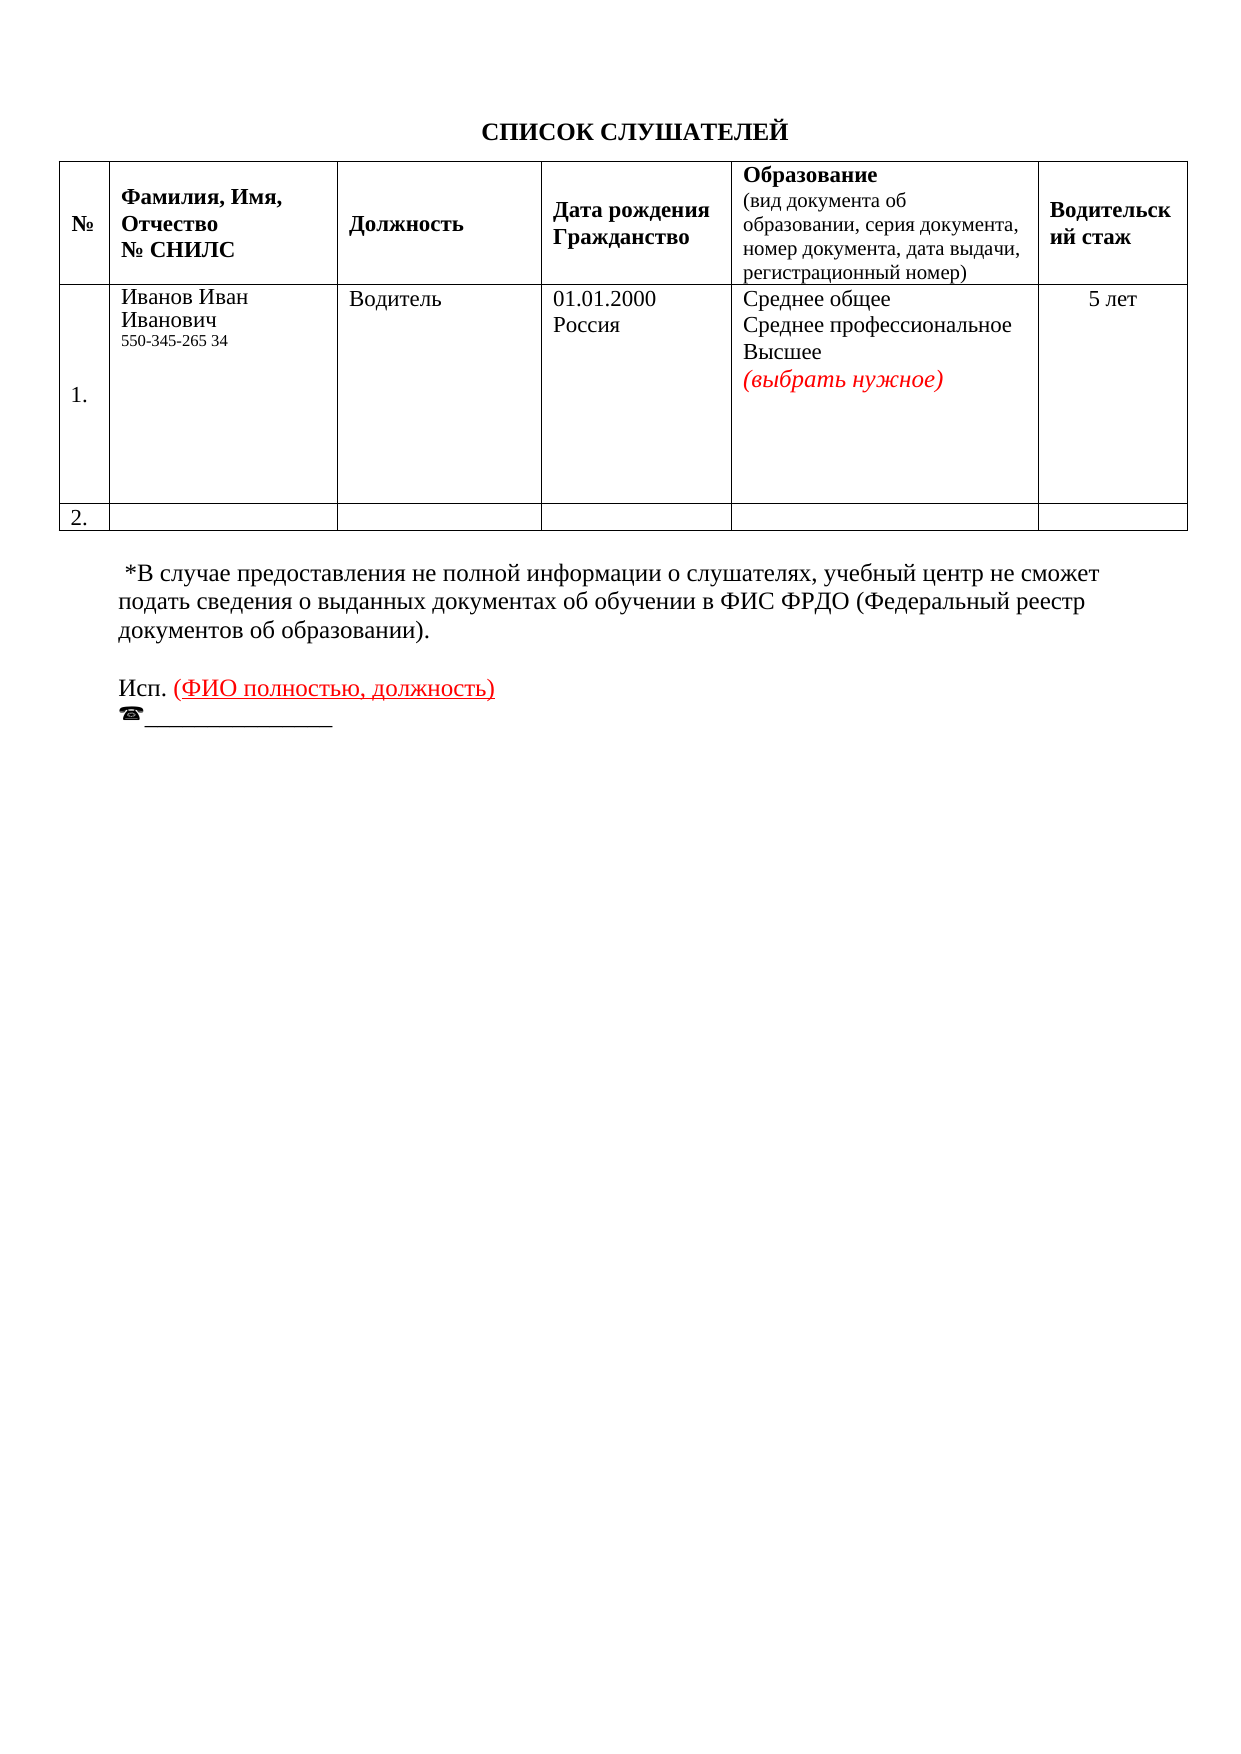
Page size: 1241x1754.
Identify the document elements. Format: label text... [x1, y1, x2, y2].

table_cell Среднее общее Среднее профессиональное Высшее (выбрать нужное) [732, 285, 1038, 503]
text _______________ [118, 701, 1152, 730]
table_header Фамилия, Имя, Отчество № СНИЛС [110, 162, 337, 284]
table_header № [60, 162, 109, 284]
table_cell Иванов Иван Иванович 550-345-265 34 [110, 285, 337, 503]
table_cell [110, 504, 337, 530]
text Исп. (ФИО полностью, должность) [118, 673, 1152, 701]
table_cell Водитель [338, 285, 541, 503]
table_header Водительский стаж [1039, 162, 1187, 284]
table_header Должность [338, 162, 541, 284]
text *В случае предоставления не полной информации о слушателях, учебный центр не сможет подать сведения о выданных документах об обучении в ФИС ФРДО (Федеральный реестр документов об образовании). [118, 558, 1152, 644]
table_cell 5 лет [1039, 285, 1187, 503]
table_header Образование (вид документа об образовании, серия документа, номер документа, дата выдачи, регистрационный номер) [732, 162, 1038, 284]
table_cell [60, 285, 109, 503]
table_cell [732, 504, 1038, 530]
table_cell [542, 504, 731, 530]
table_cell [338, 504, 541, 530]
table_header Дата рождения Гражданство [542, 162, 731, 284]
table_cell 01.01.2000 Россия [542, 285, 731, 503]
text СПИСОК СЛУШАТЕЛЕЙ [118, 117, 1152, 146]
table_cell [1039, 504, 1187, 530]
table_cell [60, 504, 109, 530]
